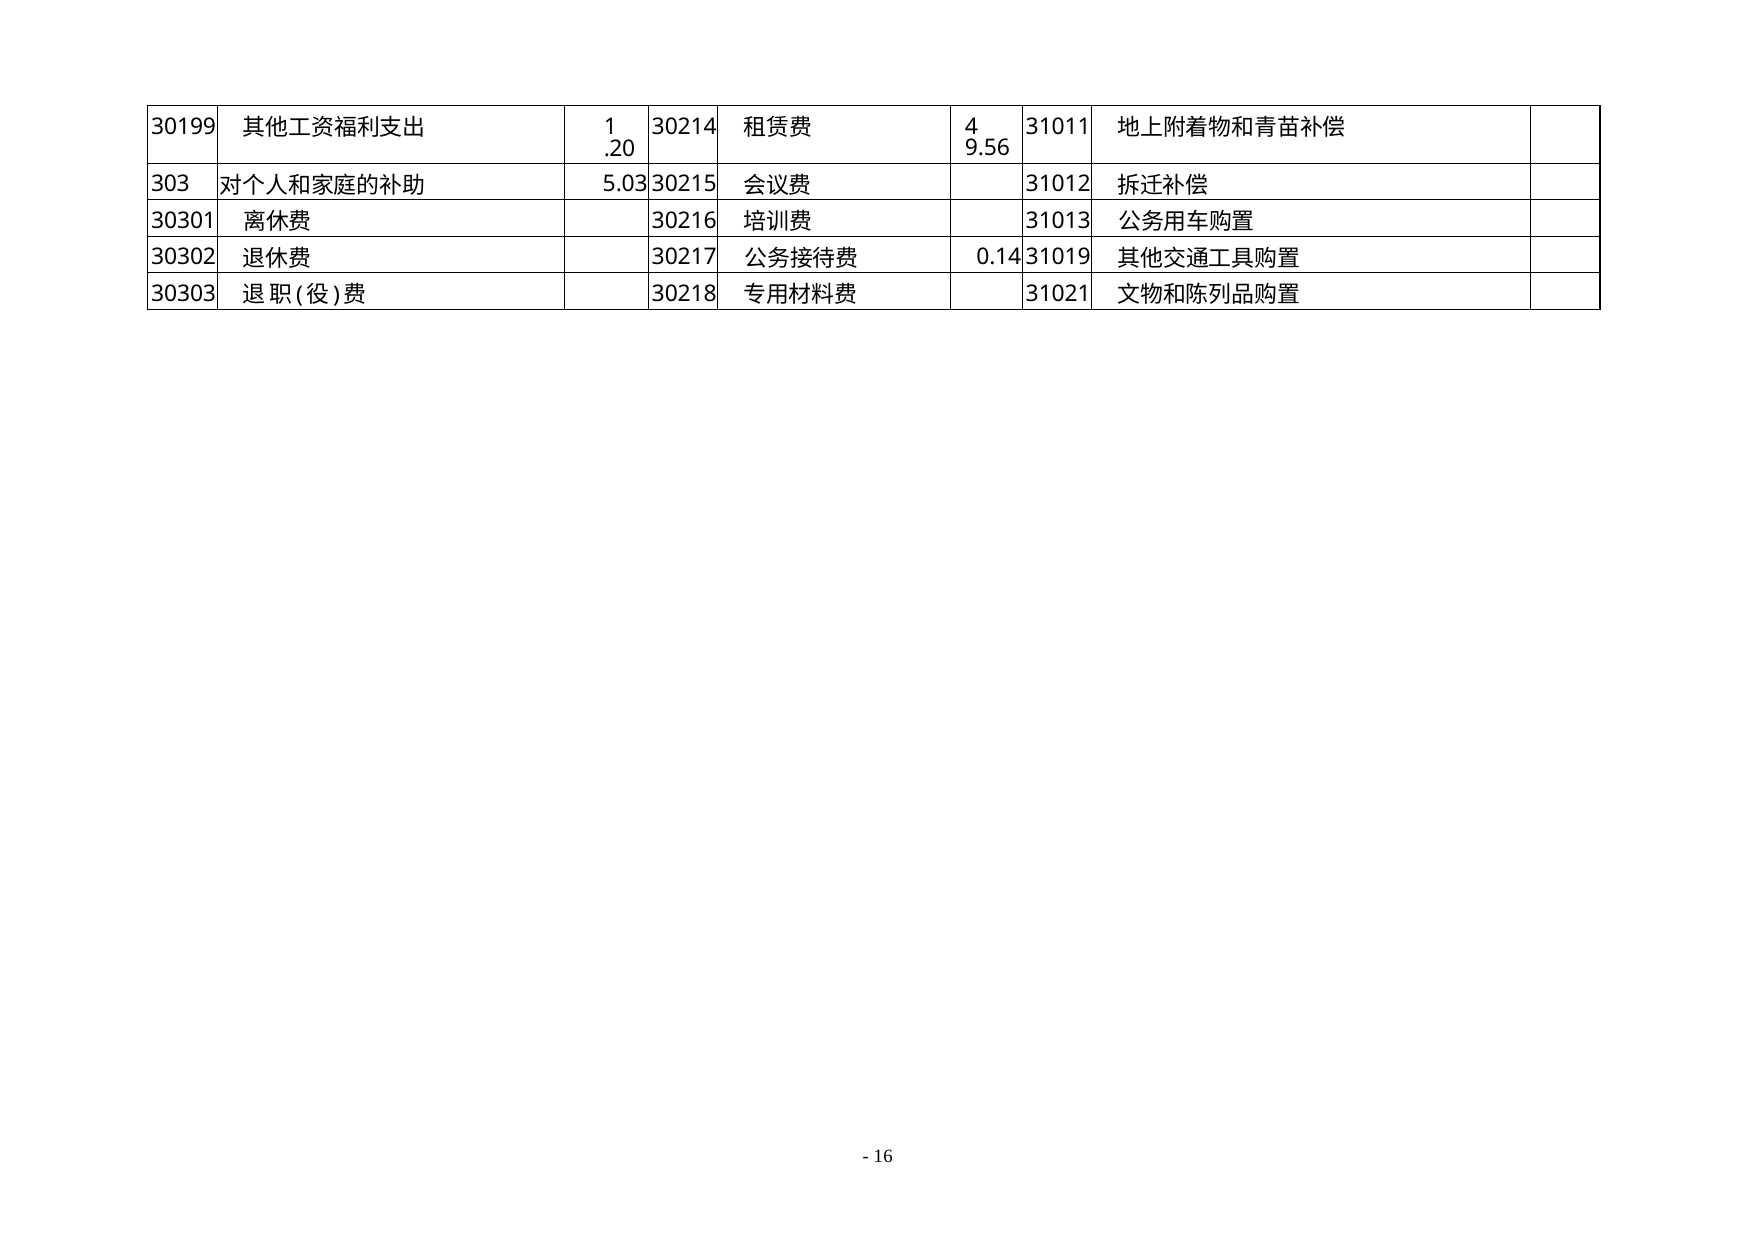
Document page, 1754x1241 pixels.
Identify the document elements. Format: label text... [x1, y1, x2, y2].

table_cell 31011 [1023, 106, 1091, 163]
table_cell 30217 [649, 237, 717, 272]
table_cell [951, 200, 1022, 236]
table_cell 拆迁补偿 [1092, 164, 1530, 199]
table_cell 30218 [649, 273, 717, 308]
table_cell 地上附着物和青苗补偿 [1092, 106, 1530, 163]
table_cell 303 [148, 164, 217, 199]
table_cell 30215 [649, 164, 717, 199]
table_cell 专用材料费 [718, 273, 950, 308]
table_cell 离休费 [218, 200, 564, 236]
table_cell 5.03 [565, 164, 648, 199]
table_cell 其他工资福利支出 [218, 106, 564, 163]
table_cell [565, 273, 648, 308]
table_cell [565, 237, 648, 272]
table_cell [1531, 237, 1599, 272]
table_cell 公务用车购置 [1092, 200, 1530, 236]
table_cell 49.56 [951, 106, 1022, 163]
table_cell 30216 [649, 200, 717, 236]
table_cell 30301 [148, 200, 217, 236]
table_cell 公务接待费 [718, 237, 950, 272]
table_cell 租赁费 [718, 106, 950, 163]
table_cell 退职(役)费 [218, 273, 564, 308]
table_cell 对个人和家庭的补助 [218, 164, 564, 199]
table_cell [951, 273, 1022, 308]
table_cell 其他交通工具购置 [1092, 237, 1530, 272]
table_cell 文物和陈列品购置 [1092, 273, 1530, 308]
table_cell [565, 200, 648, 236]
table_cell 31013 [1023, 200, 1091, 236]
table_cell 31021 [1023, 273, 1091, 308]
table_cell [1531, 164, 1599, 199]
table_cell 0.14 [951, 237, 1022, 272]
table_cell 30303 [148, 273, 217, 308]
table_cell [1531, 273, 1599, 308]
table_cell 退休费 [218, 237, 564, 272]
table_cell 31012 [1023, 164, 1091, 199]
table_cell 30302 [148, 237, 217, 272]
table_cell [951, 164, 1022, 199]
table_cell 会议费 [718, 164, 950, 199]
table_cell 30214 [649, 106, 717, 163]
table_cell [1531, 200, 1599, 236]
table_cell 30199 [148, 106, 217, 163]
table_cell 31019 [1023, 237, 1091, 272]
table_cell 1.20 [565, 106, 648, 163]
table_cell [1531, 106, 1599, 163]
table_cell 培训费 [718, 200, 950, 236]
